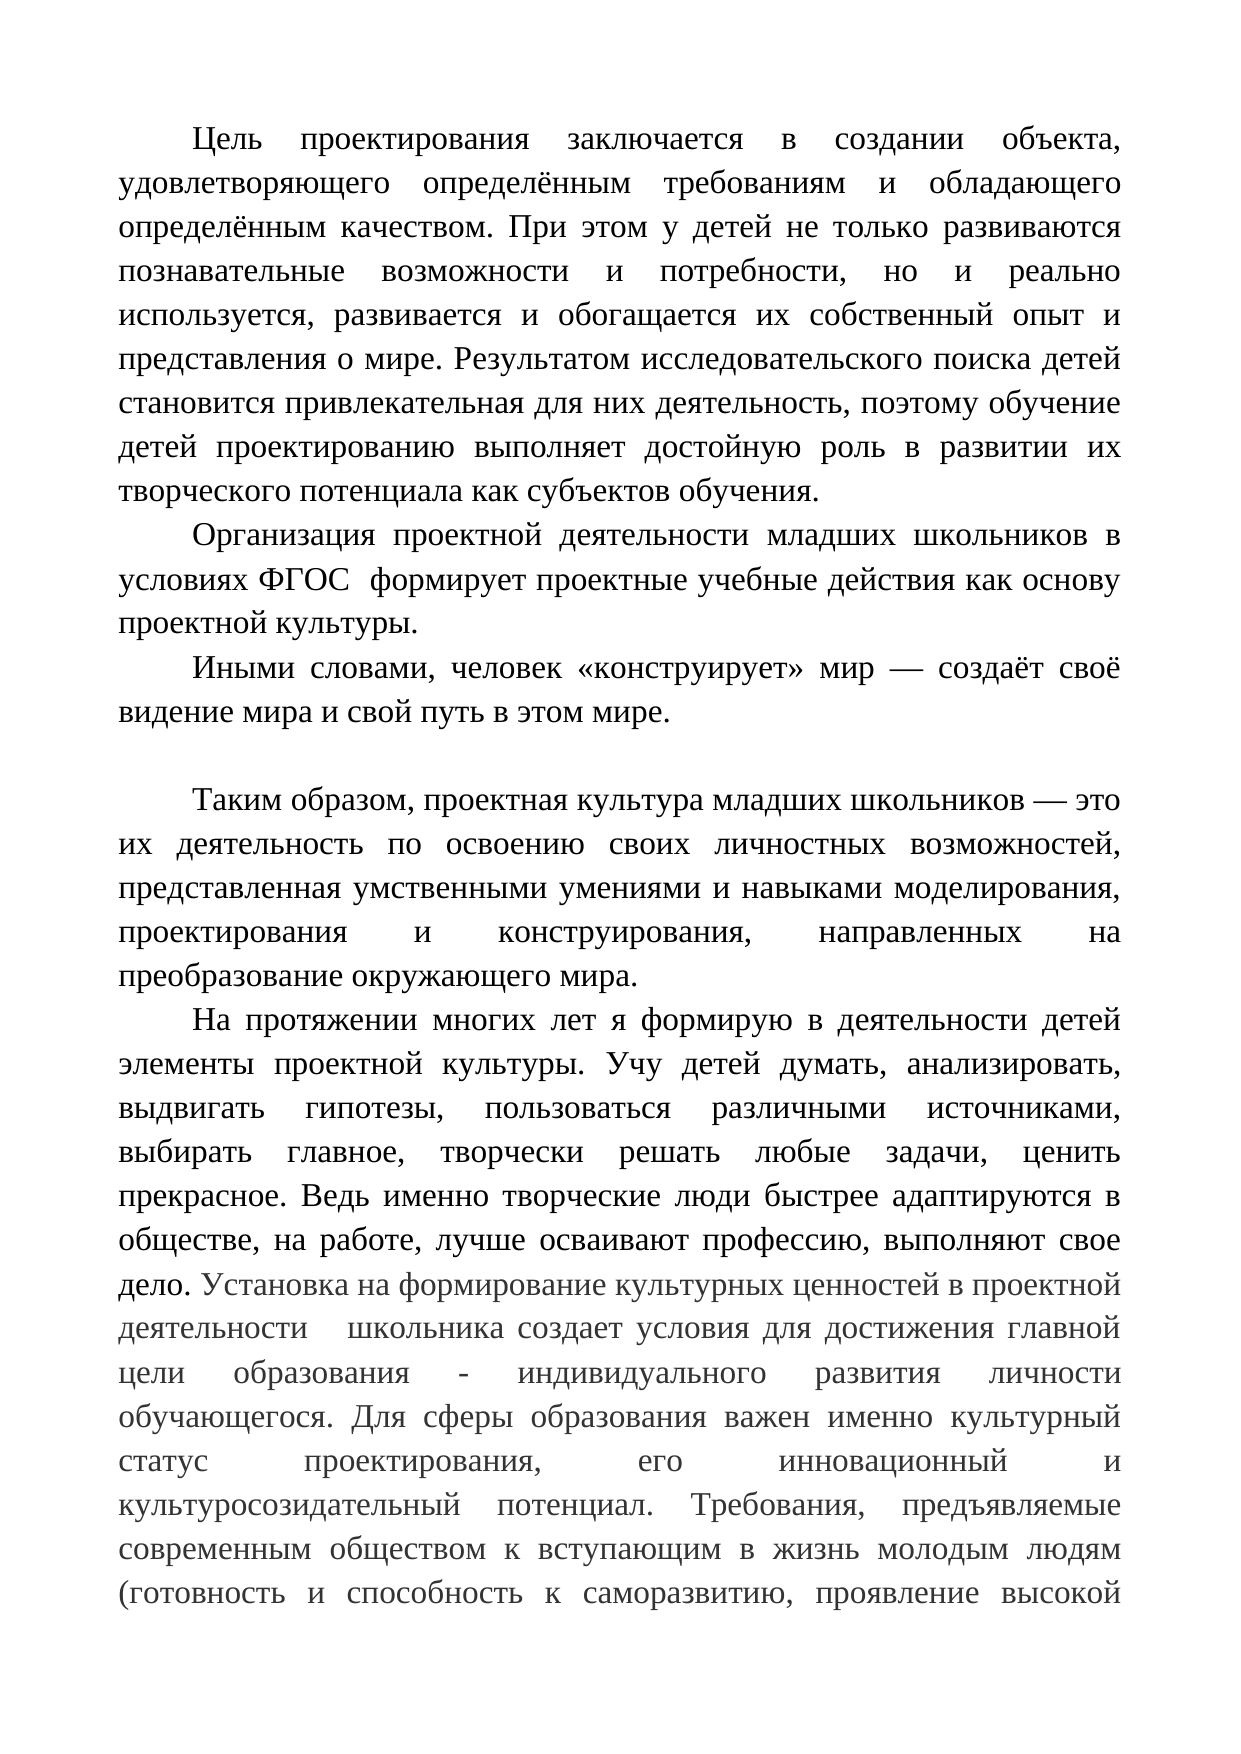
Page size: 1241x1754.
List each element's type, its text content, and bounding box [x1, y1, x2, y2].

text Цель проектирования заключается в создании объекта, удовлетворяющего определённым требованиям и обладающего определённым качеством. При этом у детей не только развиваются познавательные возможности и потребности, но и реально используется, развивается и обогащается их собственный опыт и представления о мире. Результатом исследовательского поиска детей становится привлекательная для них деятельность, поэтому обучение детей проектированию выполняет достойную роль в развитии их творческого потенциала как субъектов обучения. [118, 118, 1122, 509]
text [118, 999, 1122, 1611]
text Таким образом, проектная культура младших школьников — это их деятельность по освоению своих личностных возможностей, представленная умственными умениями и навыками моделирования, проектирования и конструирования, направленных на преобразование окружающего мира. [118, 779, 1122, 994]
text Иными словами, человек «конструирует» мир — создаёт своё видение мира и свой путь в этом мире. [118, 647, 1122, 729]
text Организация проектной деятельности младших школьников в условиях ФГОС формирует проектные учебные действия как основу проектной культуры. [118, 515, 1122, 641]
